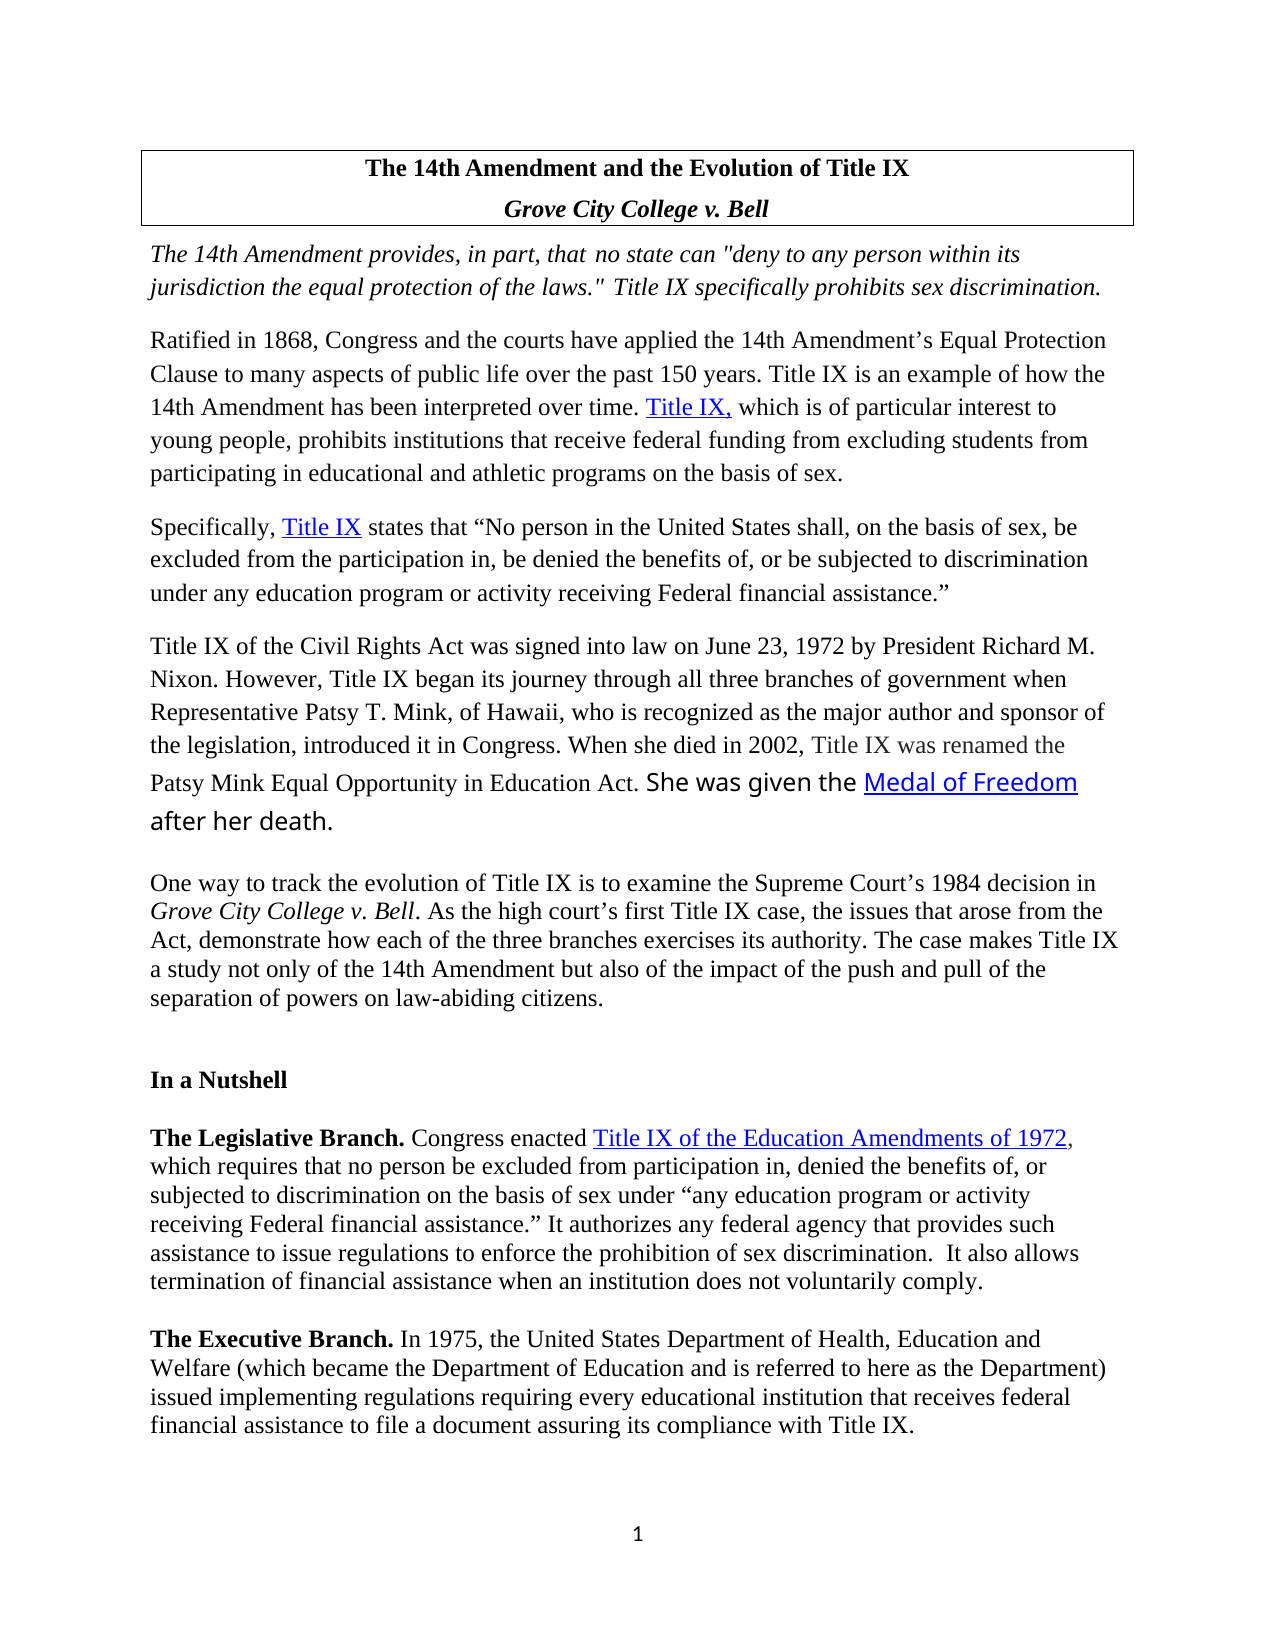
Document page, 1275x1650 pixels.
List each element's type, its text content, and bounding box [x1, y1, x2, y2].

subtitle Grove City College v. Bell [142, 191, 1133, 225]
text The 14th Amendment provides, in part, that no state can "deny to any person within its jurisdiction the equal protection of the laws." Title IX specifically prohibits sex discrimination. [150, 239, 1125, 301]
subtitle The 14th Amendment and the Evolution of Title IX [142, 151, 1133, 182]
text Specifically, Title IX states that “No person in the United States shall, on the basis of sex, be excluded from the participation in, be denied the benefits of, or be subjected to discrimination under any education program or activity receiving Federal financial assistance.” [150, 512, 1125, 606]
text The Executive Branch. In 1975, the United States Department of Health, Education and Welfare (which became the Department of Education and is referred to here as the Department) issued implementing regulations requiring every educational institution that receives federal financial assistance to file a document assuring its compliance with Title IX. [150, 1324, 1125, 1439]
text Title IX of the Civil Rights Act was signed into law on June 23, 1972 by President Richard M. Nixon. However, Title IX began its journey through all three branches of government when Representative Patsy T. Mink, of Hawaii, who is recognized as the major author and sponsor of the legislation, introduced it in Congress. When she died in 2002, Title IX was renamed the Patsy Mink Equal Opportunity in Education Act. She was given the Medal of Freedom after her death. [150, 631, 1125, 838]
text The Legislative Branch. Congress enacted Title IX of the Education Amendments of 1972, which requires that no person be excluded from participation in, denied the benefits of, or subjected to discrimination on the basis of sex under “any education program or activity receiving Federal financial assistance.” It authorizes any federal agency that provides such assistance to issue regulations to enforce the prohibition of sex discrimination. It also allows termination of financial assistance when an institution does not voluntarily comply. [150, 1094, 1125, 1295]
text Ratified in 1868, Congress and the courts have applied the 14th Amendment’s Equal Protection Clause to many aspects of public life over the past 150 years. Title IX is an example of how the 14th Amendment has been interpreted over time. Title IX, which is of particular interest to young people, prohibits institutions that receive federal funding from excluding students from participating in educational and athletic programs on the basis of sex. [150, 326, 1125, 486]
subtitle In a Nutshell [150, 1065, 1125, 1094]
text One way to track the evolution of Title IX is to examine the Supreme Court’s 1984 decision in Grove City College v. Bell. As the high court’s first Title IX case, the issues that arose from the Act, demonstrate how each of the three branches exercises its authority. The case makes Title IX a study not only of the 14th Amendment but also of the impact of the push and pull of the separation of powers on law-abiding citizens. [150, 868, 1125, 1011]
